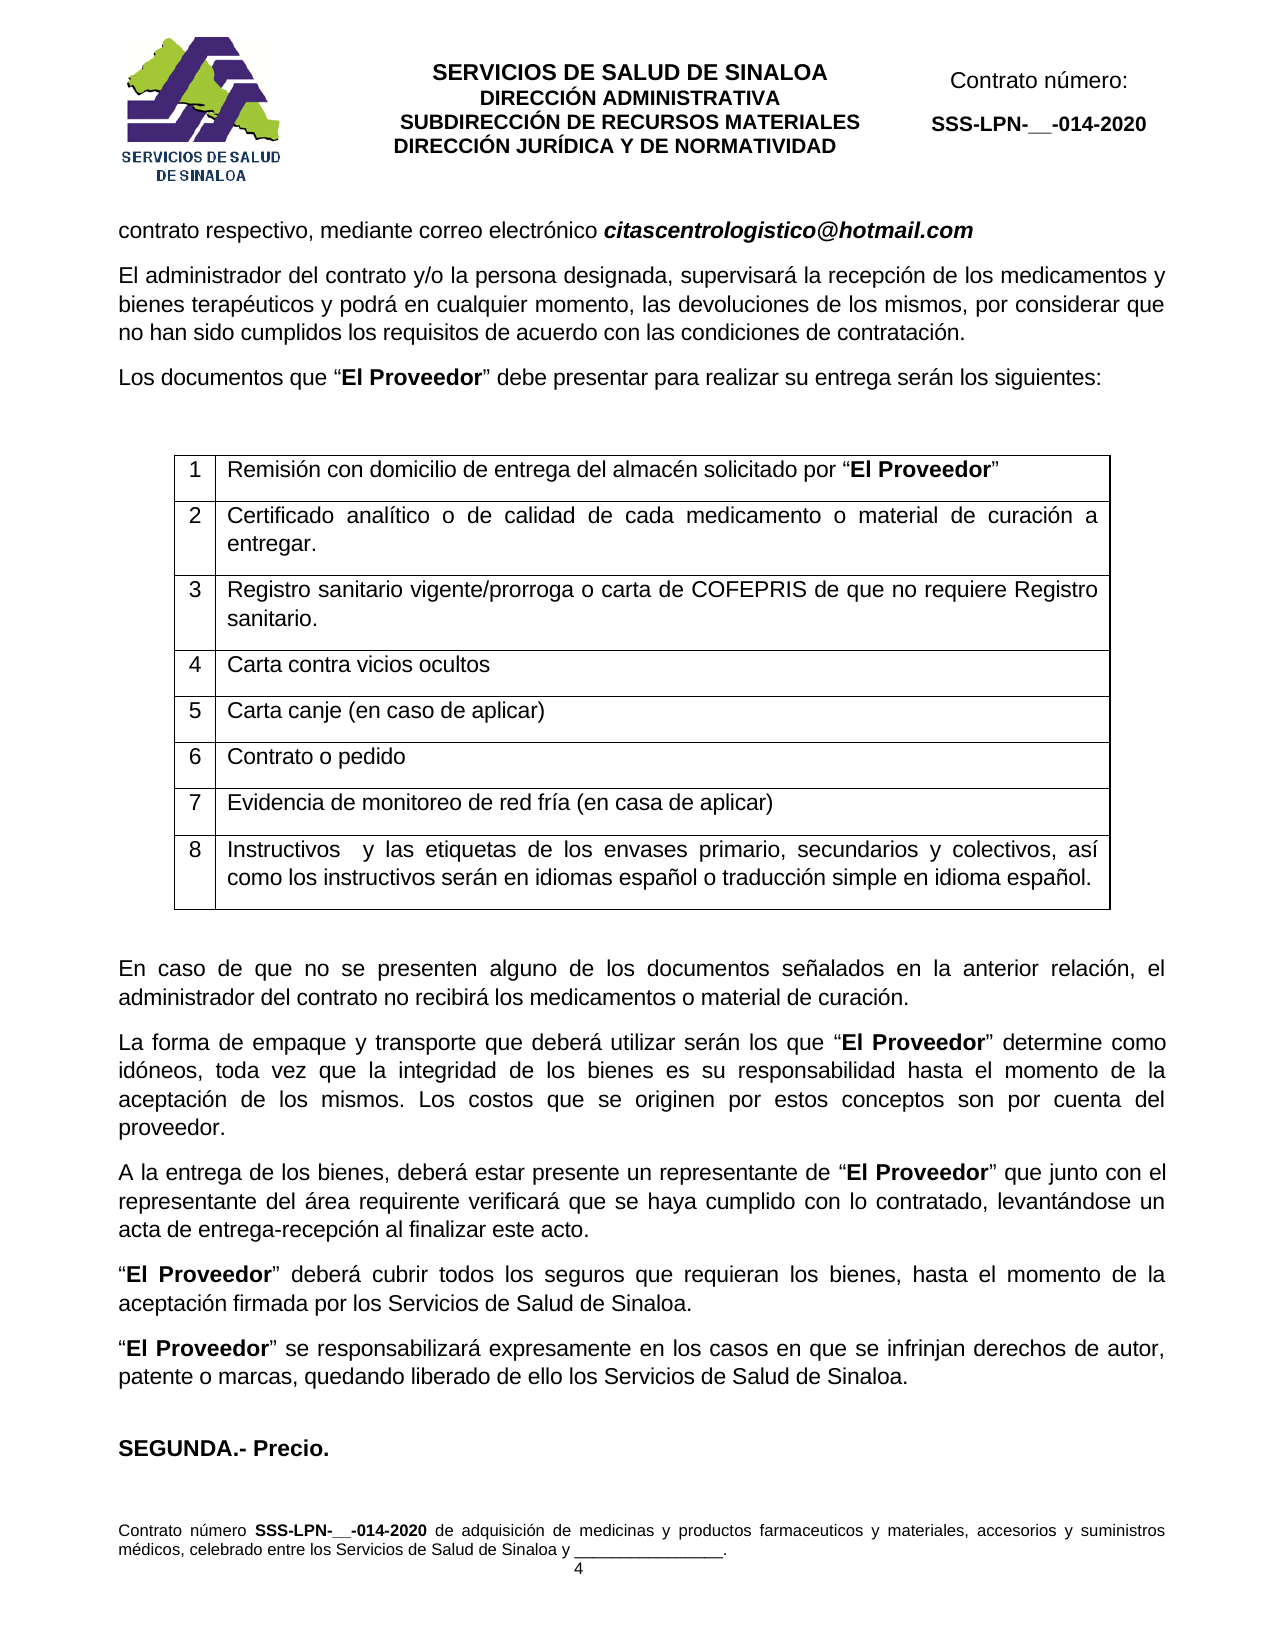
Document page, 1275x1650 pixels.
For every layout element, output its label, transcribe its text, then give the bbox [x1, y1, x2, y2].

table_cell Certificado analítico o de calidad de cada medicamento o material de curación a entregar. [216, 502, 1109, 575]
table_cell 3 [175, 576, 215, 650]
table_cell 5 [175, 697, 215, 742]
table_cell Carta contra vicios ocultos [216, 651, 1109, 696]
table_cell Instructivos y las etiquetas de los envases primario, secundarios y colectivos, así como los instructivos serán en idiomas español o traducción simple en idioma español. [216, 836, 1109, 909]
text SEGUNDA.- Precio. [118, 1434, 1167, 1461]
table_cell Evidencia de monitoreo de red fría (en casa de aplicar) [216, 789, 1109, 834]
text En caso de que no se presenten alguno de los documentos señalados en la anterior relación, el administrador del contrato no recibirá los medicamentos o material de curación. [118, 955, 1167, 1010]
table_cell 2 [175, 502, 215, 575]
text “El Proveedor” deberá cubrir todos los seguros que requieran los bienes, hasta el momento de la aceptación firmada por los Servicios de Salud de Sinaloa. [118, 1261, 1167, 1316]
text “El Proveedor” se responsabilizará expresamente en los casos en que se infrinjan derechos de autor, patente o marcas, quedando liberado de ello los Servicios de Salud de Sinaloa. [118, 1335, 1167, 1389]
table_cell Carta canje (en caso de aplicar) [216, 697, 1109, 742]
table_cell 7 [175, 789, 215, 834]
table_cell Contrato o pedido [216, 743, 1109, 788]
table_cell 8 [175, 836, 215, 909]
picture [116, 36, 289, 186]
table_cell Registro sanitario vigente/prorroga o carta de COFEPRIS de que no requiere Registro sanitario. [216, 576, 1109, 650]
table_header Remisión con domicilio de entrega del almacén solicitado por “El Proveedor” [216, 456, 1109, 501]
table_cell 4 [175, 651, 215, 696]
table_cell 6 [175, 743, 215, 788]
text El administrador del contrato y/o la persona designada, supervisará la recepción de los medicamentos y bienes terapéuticos y podrá en cualquier momento, las devoluciones de los mismos, por considerar que no han sido cumplidos los requisitos de acuerdo con las condiciones de contratación. [118, 262, 1167, 346]
text A la entrega de los bienes, deberá estar presente un representante de “El Proveedor” que junto con el representante del área requirente verificará que se haya cumplido con lo contratado, levantándose un acta de entrega-recepción al finalizar este acto. [118, 1159, 1167, 1242]
text La forma de empaque y transporte que deberá utilizar serán los que “El Proveedor” determine como idóneos, toda vez que la integridad de los bienes es su responsabilidad hasta el momento de la aceptación de los mismos. Los costos que se originen por estos conceptos son por cuenta del proveedor. [118, 1029, 1167, 1140]
table_header 1 [175, 456, 215, 501]
text Los documentos que “El Proveedor” debe presentar para realizar su entrega serán los siguientes: [118, 364, 1167, 391]
